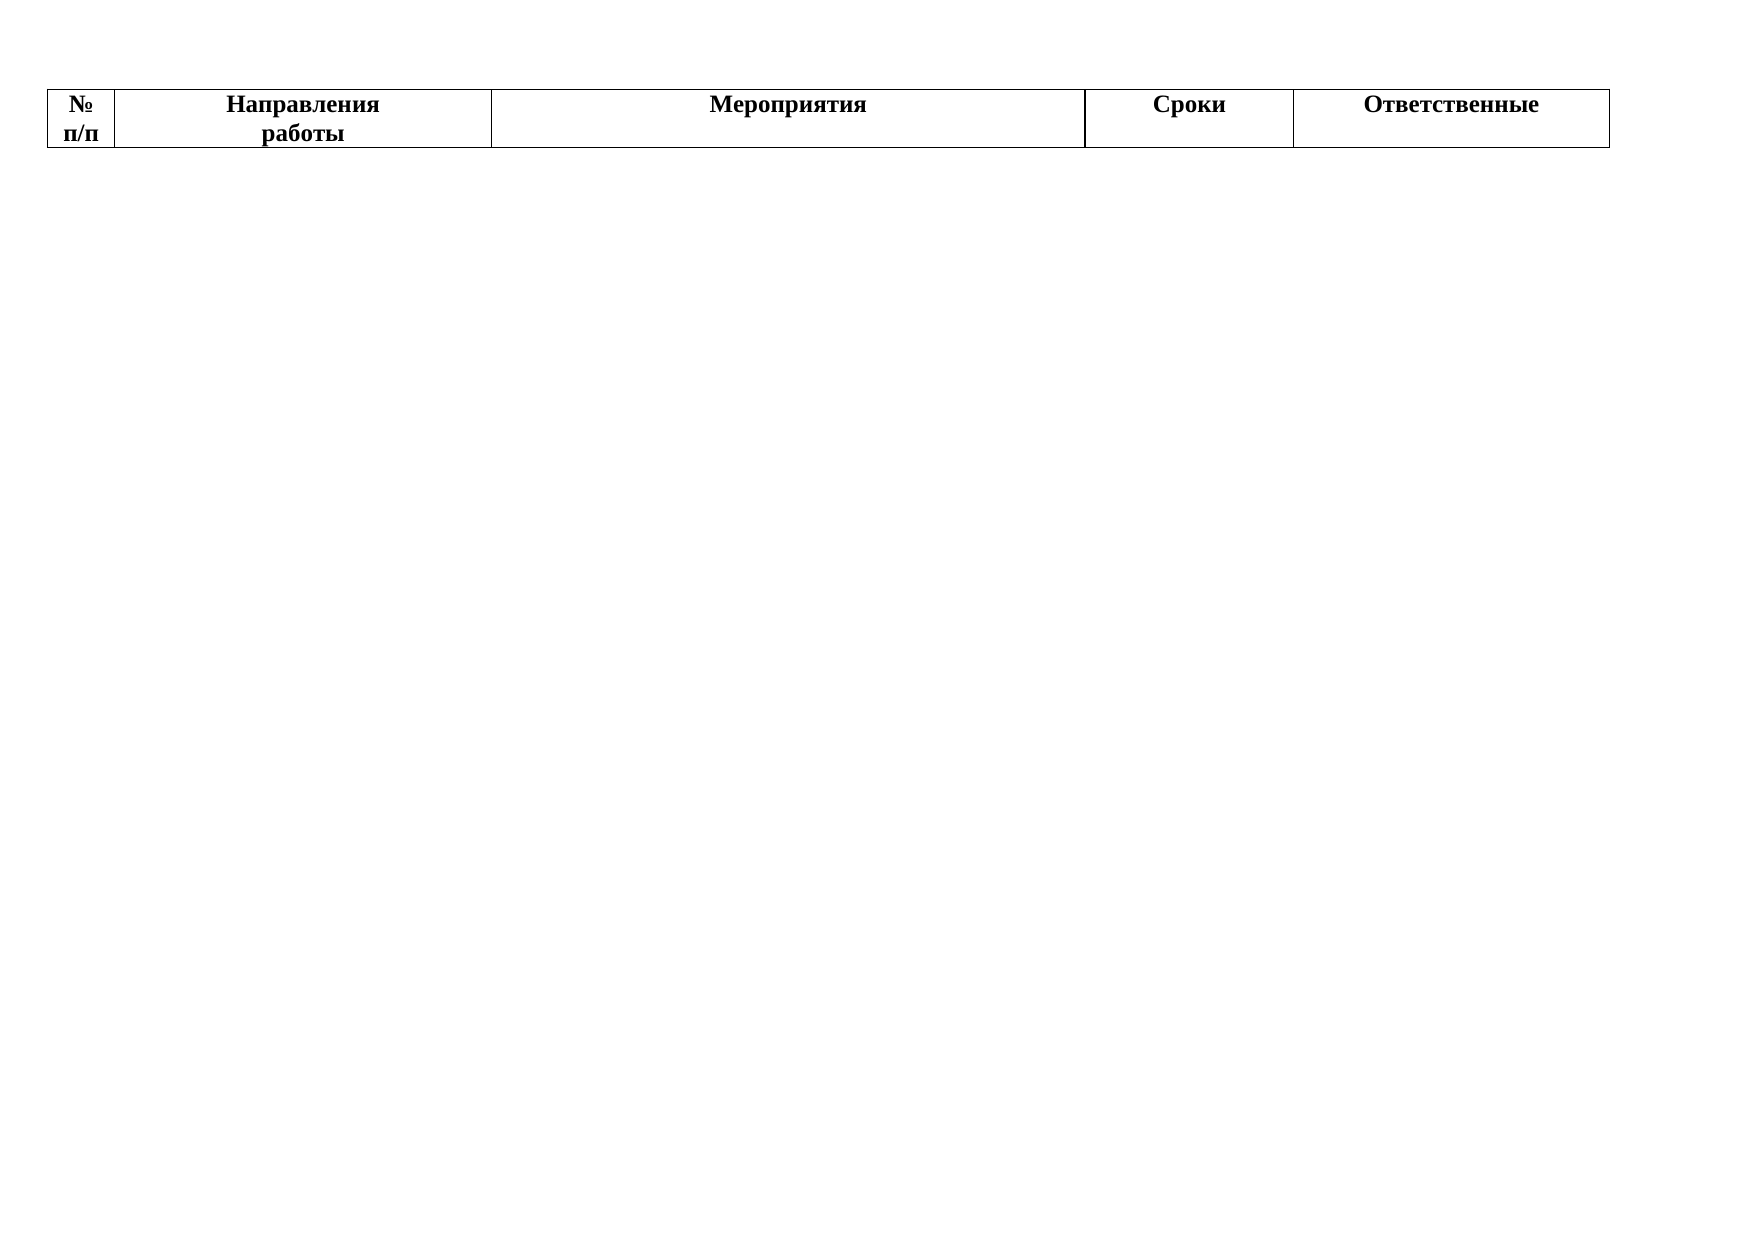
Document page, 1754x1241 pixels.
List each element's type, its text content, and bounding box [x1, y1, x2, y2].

table_header Ответственные [1294, 90, 1609, 147]
table_header Сроки [1086, 90, 1293, 147]
table_header Мероприятия [492, 90, 1084, 147]
table_header Направления работы [115, 90, 491, 147]
table_header № п/п [48, 90, 114, 147]
